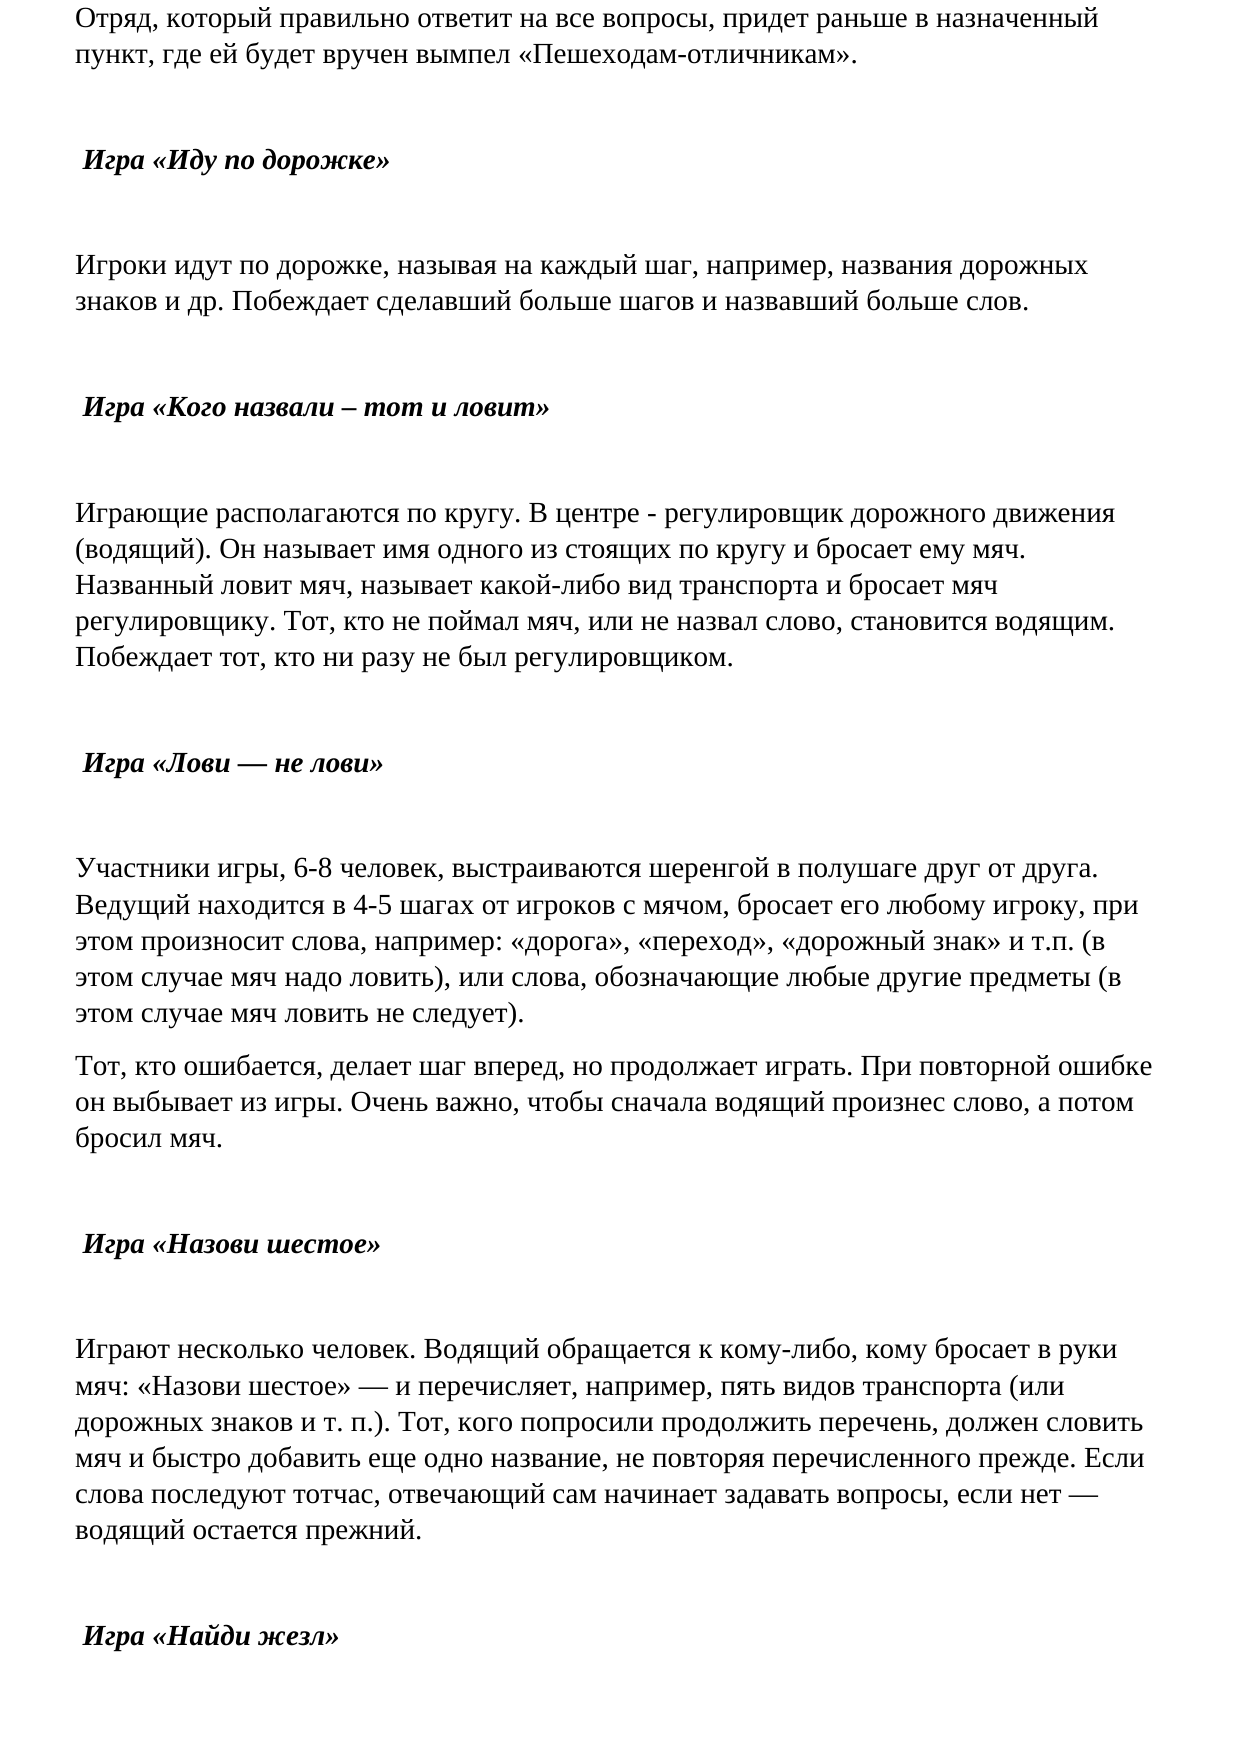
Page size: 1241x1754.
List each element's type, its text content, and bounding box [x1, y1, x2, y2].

text Игра «Назови шестое» [75, 1226, 1165, 1259]
text Игра «Найди жезл» [75, 1618, 1165, 1651]
text Игра «Кого назвали – тот и ловит» [75, 389, 1165, 423]
text Игроки идут по дорожке, называя на каждый шаг, например, названия дорожных знаков и др. Побеждает сделавший больше шагов и назвавший больше слов. [75, 247, 1165, 317]
text Игра «Лови — не лови» [75, 745, 1165, 778]
text Участники игры, 6-8 человек, выстраиваются шеренгой в полушаге друг от друга. Ведущий находится в 4-5 шагах от игроков с мячом, бросает его любому игроку, при этом произносит слова, например: «дорога», «переход», «дорожный знак» и т.п. (в этом случае мяч надо ловить), или слова, обозначающие любые другие предметы (в этом случае мяч ловить не следует). [75, 851, 1165, 1029]
text Играющие располагаются по кругу. В центре - регулировщик дорожного движения (водящий). Он называет имя одного из стоящих по кругу и бросает ему мяч. Названный ловит мяч, называет какой-либо вид транспорта и бросает мяч регулировщику. Тот, кто не поймал мяч, или не назвал слово, становится водящим. Побеждает тот, кто ни разу не был регулировщиком. [75, 495, 1165, 673]
text Тот, кто ошибается, делает шаг вперед, но продолжает играть. При повторной ошибке он выбывает из игры. Очень важно, чтобы сначала водящий произнес слово, а потом бросил мяч. [75, 1048, 1165, 1154]
text Отряд, который правильно ответит на все вопросы, придет раньше в назначенный пункт, где ей будет вручен вымпел «Пешеходам-отличникам». [75, 0, 1165, 70]
text Игра «Иду по дорожке» [75, 142, 1165, 175]
text Играют несколько человек. Водящий обращается к кому-либо, кому бросает в руки мяч: «Назови шестое» — и перечисляет, например, пять видов транспорта (или дорожных знаков и т. п.). Тот, кого попросили продолжить перечень, должен словить мяч и быстро добавить еще одно название, не повторяя перечисленного прежде. Если слова последуют тотчас, отвечающий сам начинает задавать вопросы, если нет — водящий остается прежний. [75, 1332, 1165, 1546]
